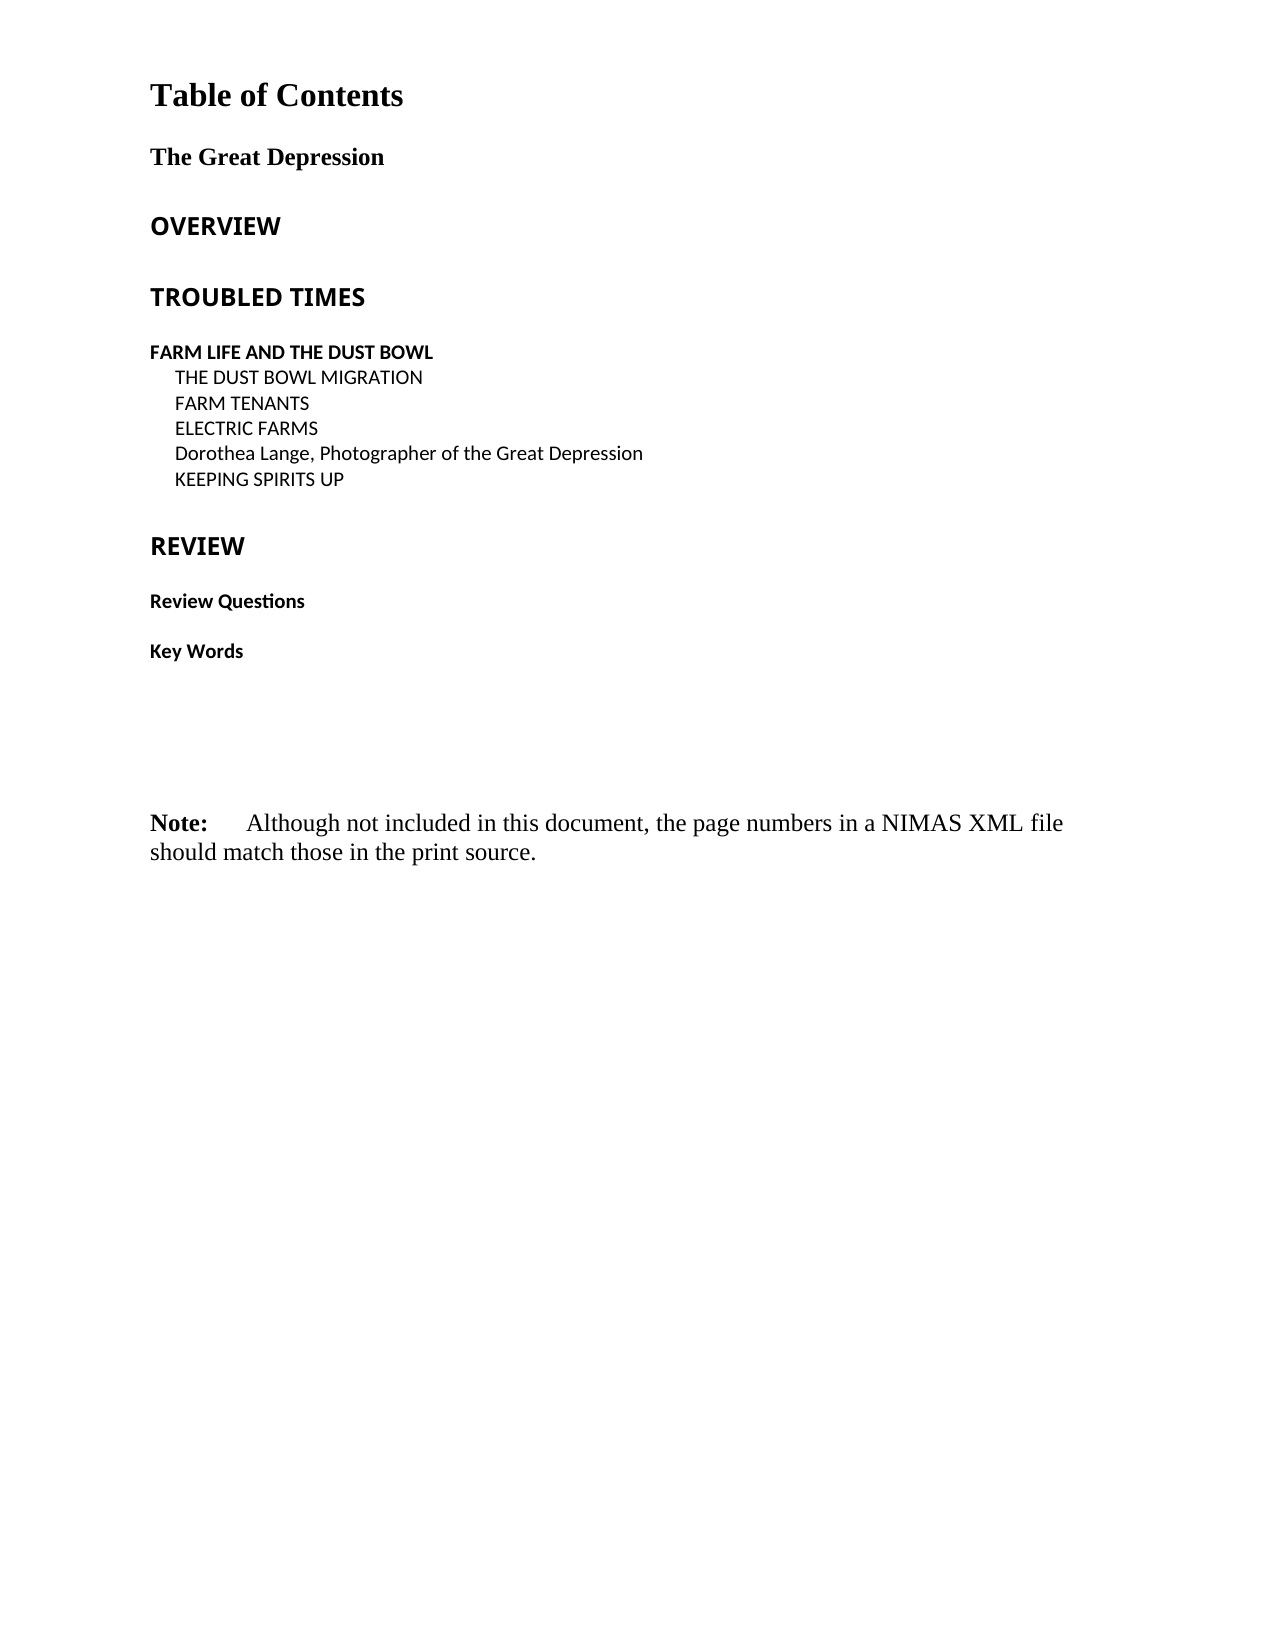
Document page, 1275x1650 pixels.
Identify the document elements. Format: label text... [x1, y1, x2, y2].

text Key Words [150, 638, 1125, 664]
text The Great Depression [150, 113, 1125, 171]
text FARM LIFE AND THE DUST BOWL [150, 339, 1125, 364]
text Overview [150, 208, 1125, 242]
text Troubled Times [150, 280, 1125, 314]
text ELECTRIC FARMS [175, 415, 1125, 441]
text Dorothea Lange, Photographer of the Great Depression [175, 441, 1125, 466]
text Review [150, 529, 1125, 563]
text Table of Contents [150, 75, 1125, 113]
text Note: Although not included in this document, the page numbers in a NIMAS XML file should match those in the print source. [150, 808, 1125, 866]
text THE DUST BOWL MIGRATION [175, 364, 1125, 390]
text FARM TENANTS [175, 390, 1125, 415]
text Review Questions [150, 588, 1125, 613]
text KEEPING SPIRITS UP [175, 466, 1125, 491]
